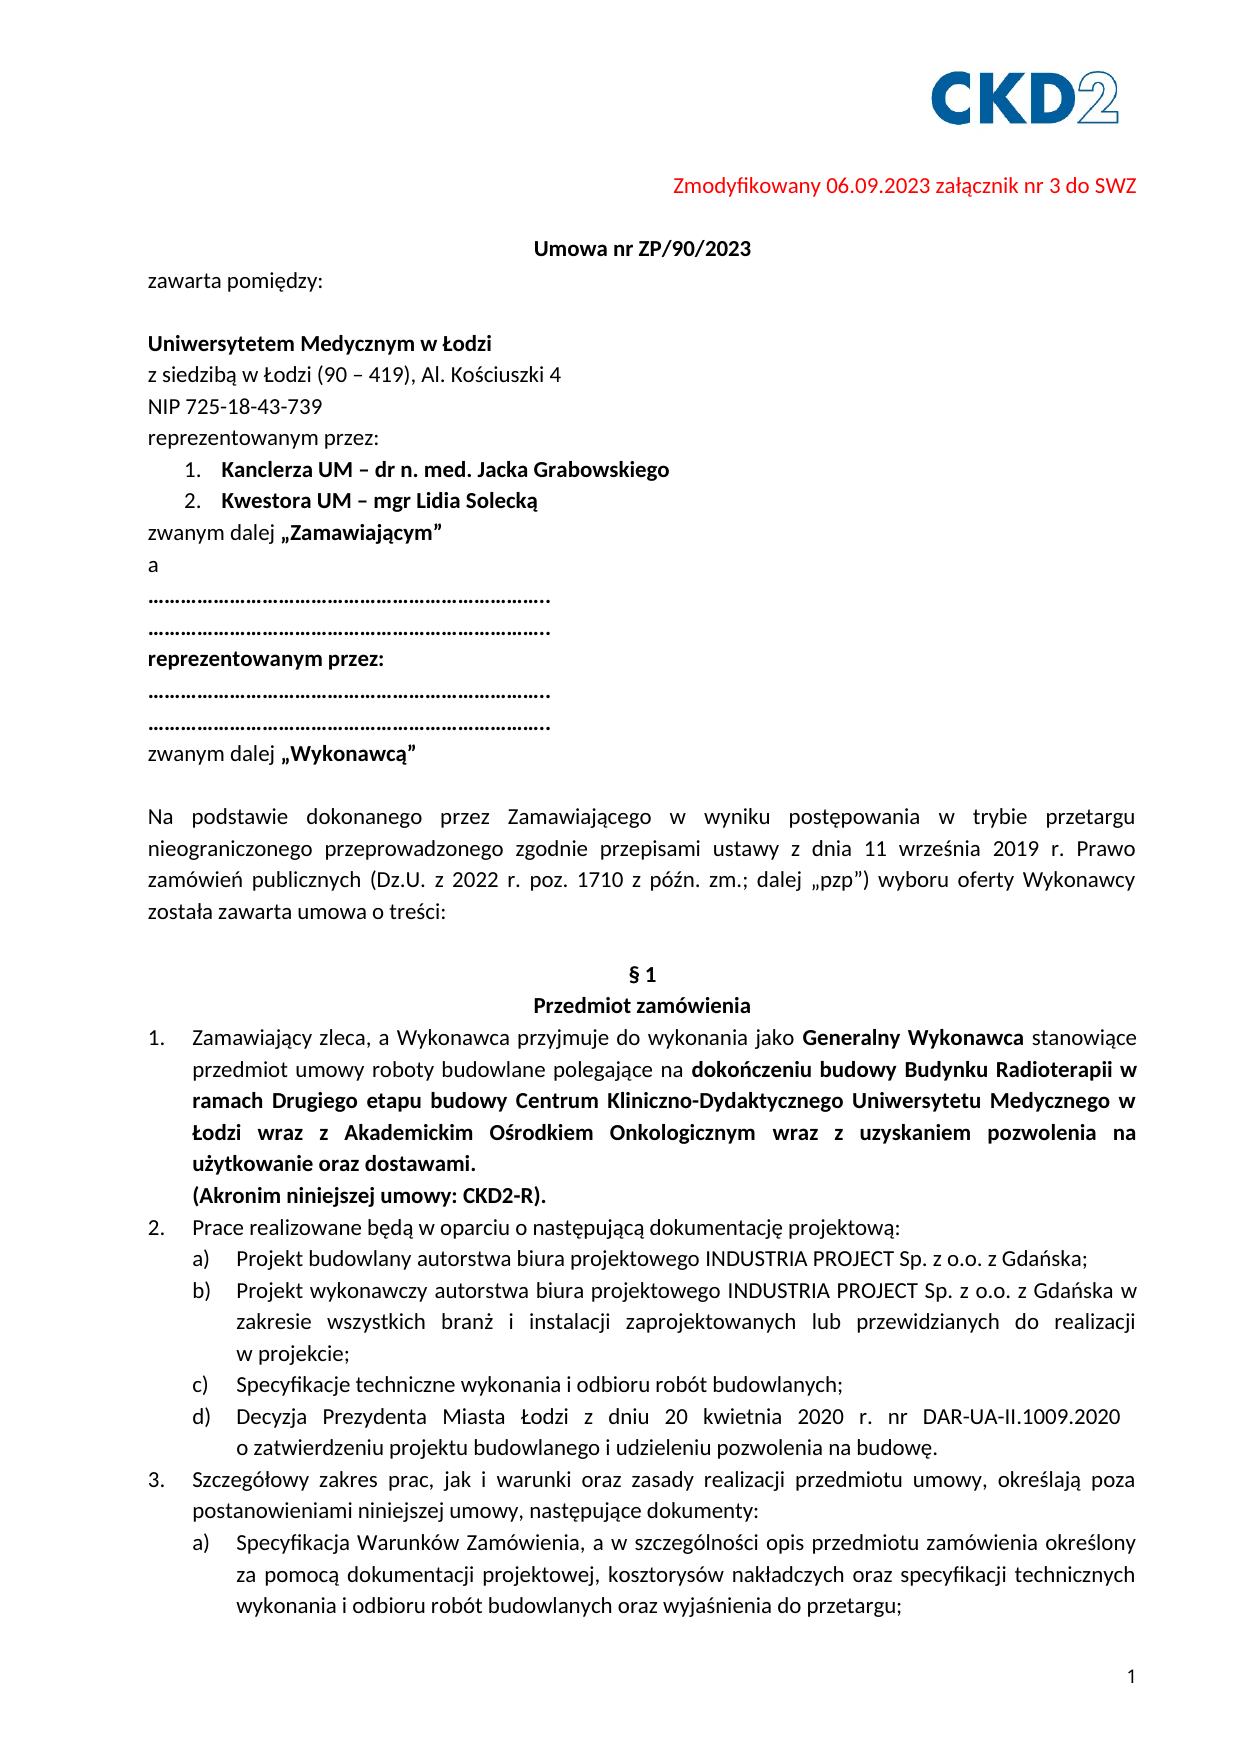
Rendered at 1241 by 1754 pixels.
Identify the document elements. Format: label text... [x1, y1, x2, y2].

text ……………………………………………………………….. [148, 708, 1137, 736]
text a [148, 550, 1137, 578]
text Uniwersytetem Medycznym w Łodzi z siedzibą w Łodzi (90 – 419), Al. Kościuszki 4 [148, 329, 1137, 388]
text Na podstawie dokonanego przez Zamawiającego w wyniku postępowania w trybie przetargu nieograniczonego przeprowadzonego zgodnie przepisami ustawy z dnia 11 września 2019 r. Prawo zamówień publicznych (Dz.U. z 2022 r. poz. 1710 z późn. zm.; dalej „pzp”) wyboru oferty Wykonawcy została zawarta umowa o treści: [148, 802, 1137, 925]
list Zamawiający zleca, a Wykonawca przyjmuje do wykonania jako Generalny Wykonawca stanowiące przedmiot umowy roboty budowlane polegające na dokończeniu budowy Budynku Radioterapii w ramach Drugiego etapu budowy Centrum Kliniczno-Dydaktycznego Uniwersytetu Medycznego w Łodzi wraz z Akademickim Ośrodkiem Onkologicznym wraz z uzyskaniem pozwolenia na użytkowanie oraz dostawami. [148, 1023, 1137, 1177]
text ……………………………………………………………….. [148, 676, 1137, 704]
text reprezentowanym przez: [148, 644, 1137, 672]
text zwanym dalej „Wykonawcą” [148, 739, 1137, 767]
text zawarta pomiędzy: [148, 266, 1137, 294]
text Umowa nr ZP/90/2023 [148, 234, 1137, 262]
list Projekt wykonawczy autorstwa biura projektowego INDUSTRIA PROJECT Sp. z o.o. z Gdańska w zakresie wszystkich branż i instalacji zaprojektowanych lub przewidzianych do realizacji w projekcie; [192, 1276, 1137, 1367]
list Specyfikacje techniczne wykonania i odbioru robót budowlanych; [192, 1370, 1137, 1398]
text ……………………………………………………………….. [148, 581, 1137, 609]
list Specyfikacja Warunków Zamówienia, a w szczególności opis przedmiotu zamówienia określony za pomocą dokumentacji projektowej, kosztorysów nakładczych oraz specyfikacji technicznych wykonania i odbioru robót budowlanych oraz wyjaśnienia do przetargu; [192, 1528, 1137, 1619]
picture [911, 56, 1138, 140]
list Kanclerza UM – dr n. med. Jacka Grabowskiego [184, 455, 1137, 483]
list Decyzja Prezydenta Miasta Łodzi z dniu 20 kwietnia 2020 r. nr DAR-UA-II.1009.2020 o zatwierdzeniu projektu budowlanego i udzieleniu pozwolenia na budowę. [192, 1402, 1137, 1462]
list Prace realizowane będą w oparciu o następującą dokumentację projektową: [148, 1213, 1137, 1241]
list Szczegółowy zakres prac, jak i warunki oraz zasady realizacji przedmiotu umowy, określają poza postanowieniami niniejszej umowy, następujące dokumenty: [148, 1465, 1137, 1525]
text § 1 [148, 960, 1137, 988]
text Przedmiot zamówienia [148, 992, 1137, 1020]
text (Akronim niniejszej umowy: CKD2-R). [192, 1181, 1137, 1209]
text ……………………………………………………………….. [148, 613, 1137, 641]
text NIP 725-18-43-739 reprezentowanym przez: [148, 392, 1137, 452]
text zwanym dalej „Zamawiającym” [148, 518, 1137, 546]
list Projekt budowlany autorstwa biura projektowego INDUSTRIA PROJECT Sp. z o.o. z Gdańska; [192, 1244, 1137, 1272]
list Kwestora UM – mgr Lidia Solecką [184, 487, 1137, 515]
text Zmodyfikowany 06.09.2023 załącznik nr 3 do SWZ [148, 171, 1137, 231]
